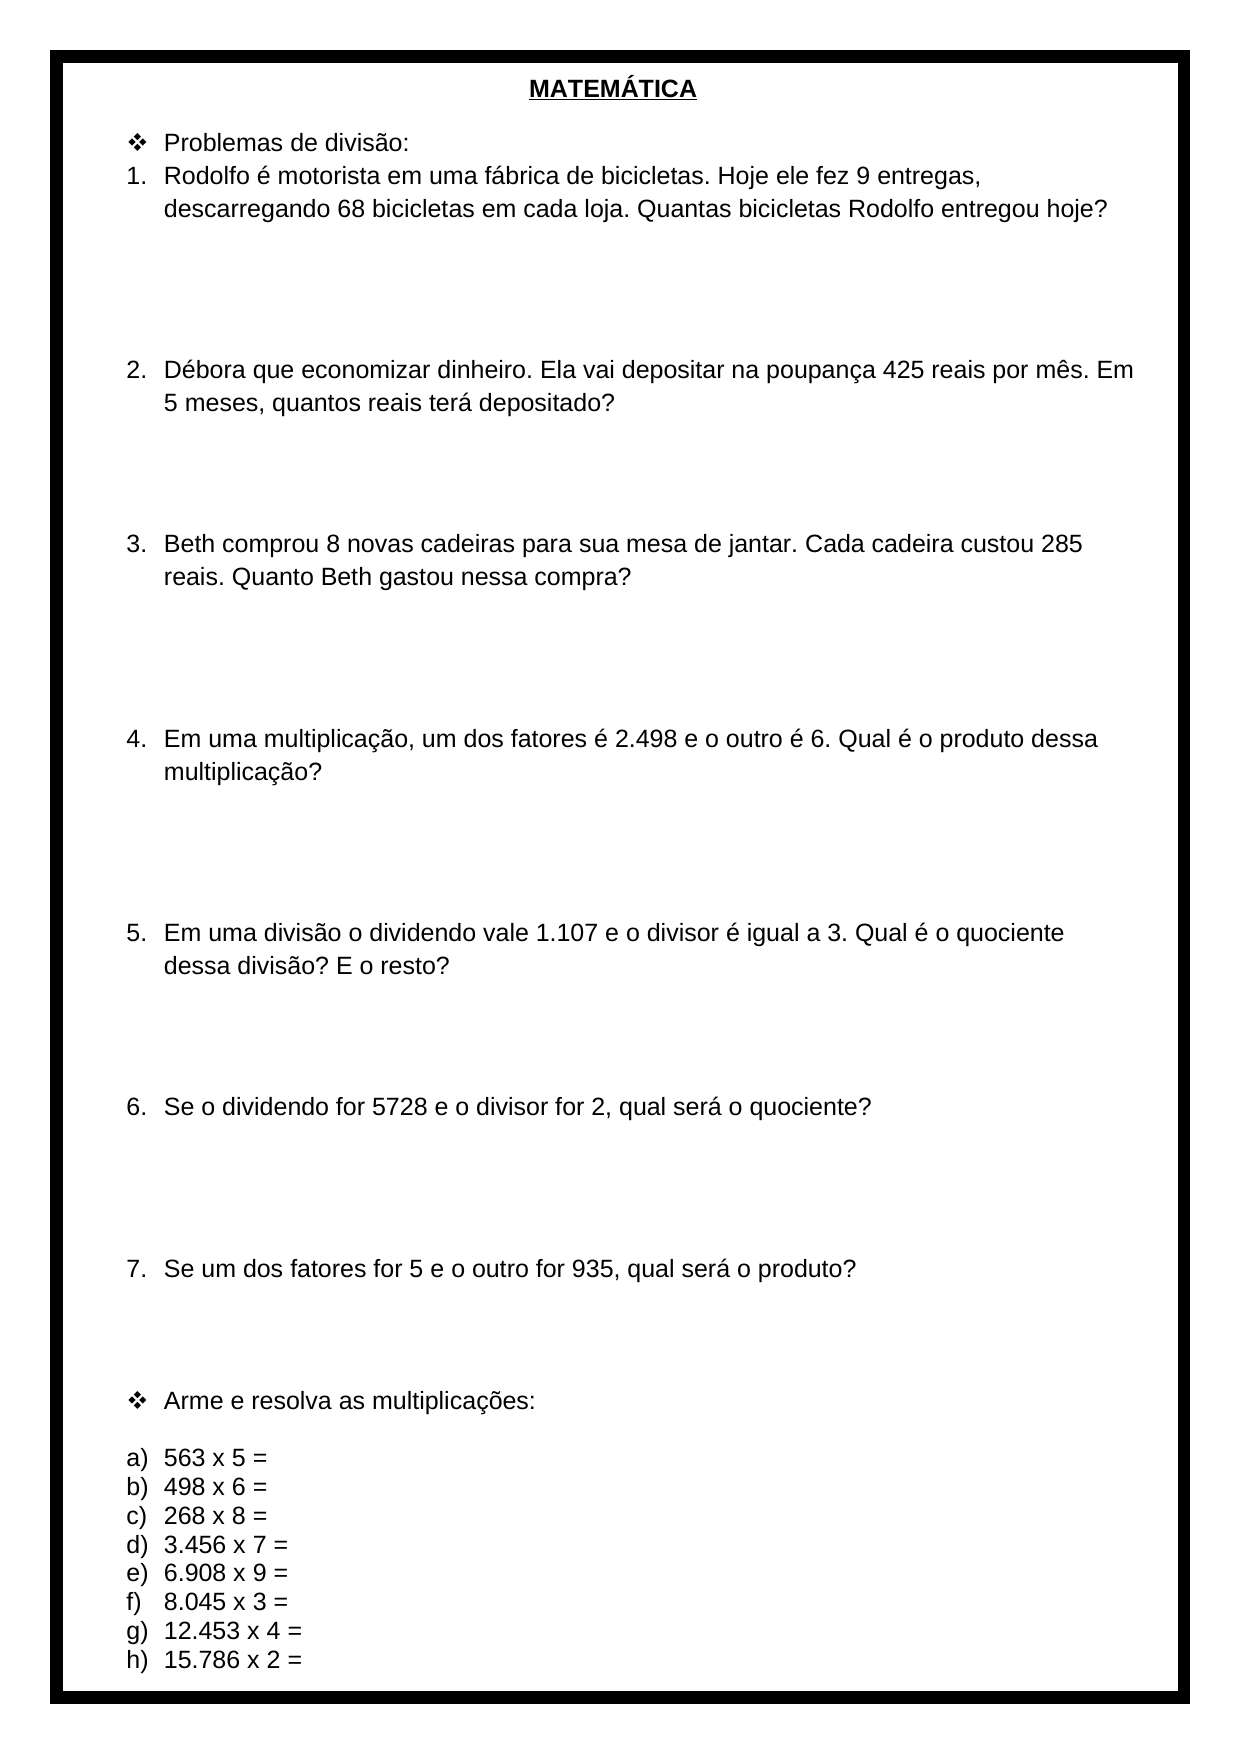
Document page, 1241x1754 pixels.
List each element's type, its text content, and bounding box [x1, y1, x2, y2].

list 6.908 x 9 = [126, 1558, 1137, 1587]
list Em uma divisão o dividendo vale 1.107 e o divisor é igual a 3. Qual é o quociente dessa divisão? E o resto? [126, 918, 1137, 980]
list 3.456 x 7 = [126, 1529, 1137, 1558]
list Se um dos fatores for 5 e o outro for 935, qual será o produto? [126, 1254, 1137, 1282]
list 12.453 x 4 = [126, 1616, 1137, 1644]
text MATEMÁTICA [89, 74, 1137, 103]
list Problemas de divisão: [126, 128, 1137, 157]
list Arme e resolva as multiplicações: [126, 1386, 1137, 1414]
list Rodolfo é motorista em uma fábrica de bicicletas. Hoje ele fez 9 entregas, descarregando 68 bicicletas em cada loja. Quantas bicicletas Rodolfo entregou hoje? [126, 161, 1137, 223]
list Beth comprou 8 novas cadeiras para sua mesa de jantar. Cada cadeira custou 285 reais. Quanto Beth gastou nessa compra? [126, 529, 1137, 591]
list 268 x 8 = [126, 1501, 1137, 1529]
list 563 x 5 = [126, 1443, 1137, 1472]
list Débora que economizar dinheiro. Ela vai depositar na poupança 425 reais por mês. Em 5 meses, quantos reais terá depositado? [126, 355, 1137, 417]
list 8.045 x 3 = [126, 1587, 1137, 1616]
list Se o dividendo for 5728 e o divisor for 2, qual será o quociente? [126, 1092, 1137, 1121]
list 15.786 x 2 = [126, 1644, 1137, 1673]
list Em uma multiplicação, um dos fatores é 2.498 e o outro é 6. Qual é o produto dessa multiplicação? [126, 724, 1137, 786]
list 498 x 6 = [126, 1472, 1137, 1501]
